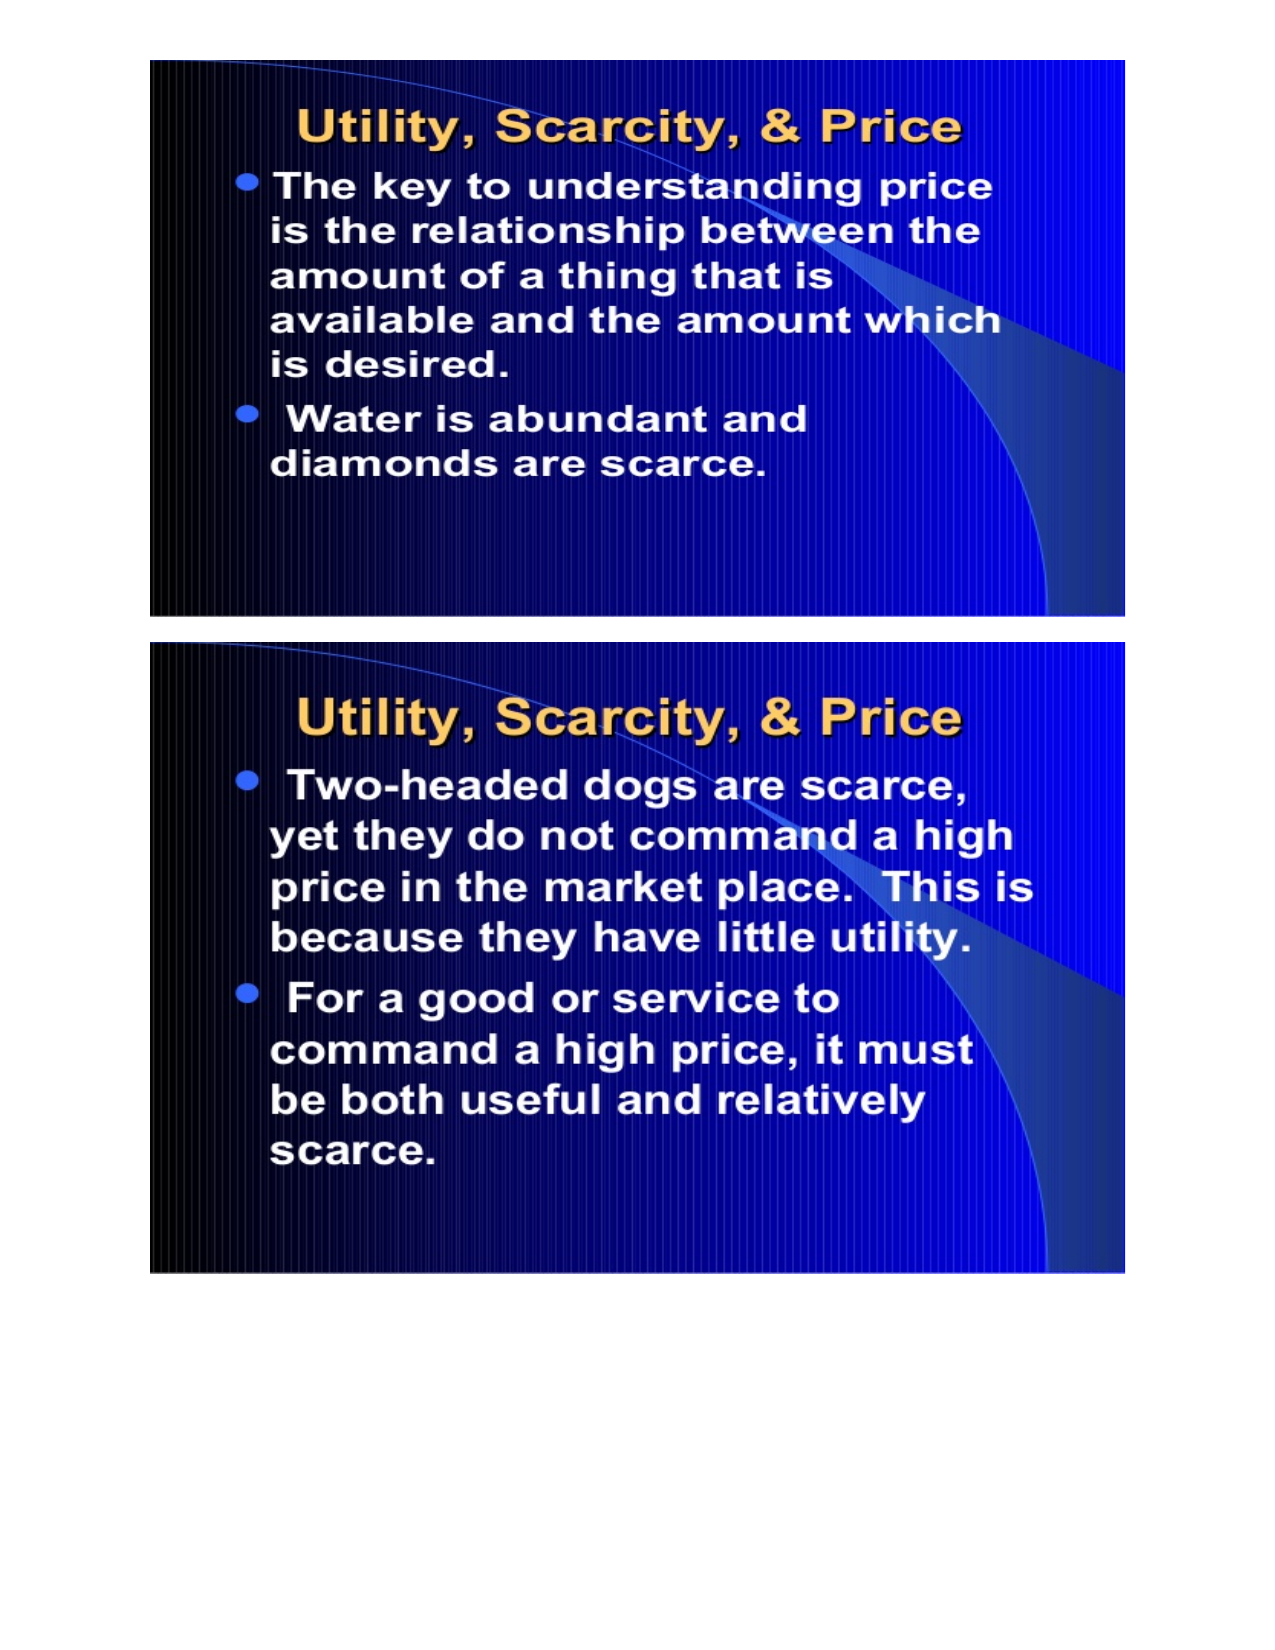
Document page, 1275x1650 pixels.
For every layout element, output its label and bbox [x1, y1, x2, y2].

picture [150, 60, 1125, 617]
picture [150, 642, 1125, 1274]
